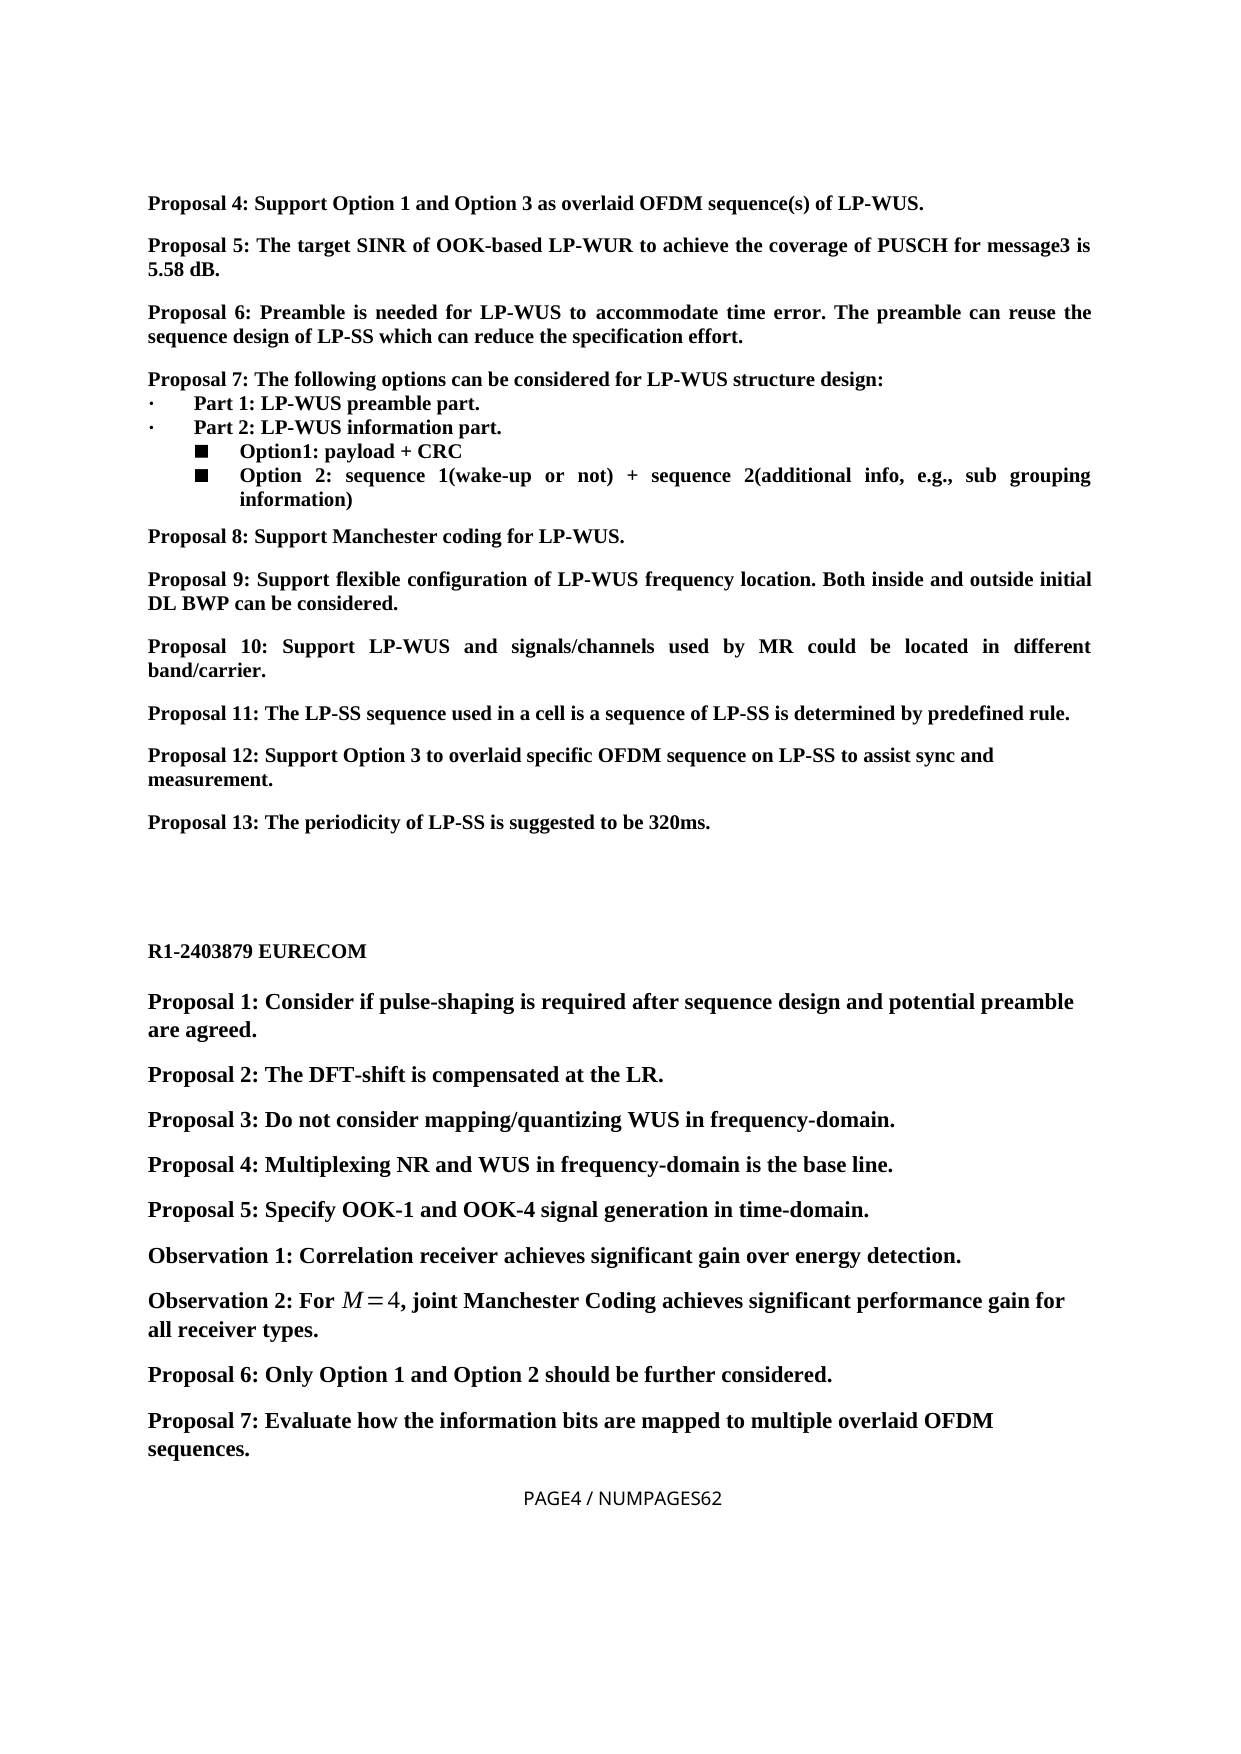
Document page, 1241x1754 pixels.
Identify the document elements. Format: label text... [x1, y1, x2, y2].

text Proposal 4: Multiplexing NR and WUS in frequency-domain is the base line. [148, 1151, 1092, 1178]
text Proposal 5: The target SINR of OOK-based LP-WUR to achieve the coverage of PUSCH for message3 is 5.58 dB. [148, 233, 1092, 281]
text Proposal 6: Only Option 1 and Option 2 should be further considered. [148, 1362, 1092, 1388]
text Proposal 5: Specify OOK-1 and OOK-4 signal generation in time-domain. [148, 1197, 1092, 1223]
text Proposal 7: Evaluate how the information bits are mapped to multiple overlaid OFDM sequences. [148, 1407, 1092, 1461]
list Part 1: LP-WUS preamble part. [148, 391, 1092, 415]
text Proposal 2: The DFT-shift is compensated at the LR. [148, 1061, 1092, 1088]
text Proposal 6: Preamble is needed for LP-WUS to accommodate time error. The preamble can reuse the sequence design of LP-SS which can reduce the specification effort. [148, 300, 1092, 348]
text R1-2403879 EURECOM [148, 939, 1092, 963]
text Proposal 10: Support LP-WUS and signals/channels used by MR could be located in different band/carrier. [148, 634, 1092, 682]
text Observation 1: Correlation receiver achieves significant gain over energy detection. [148, 1242, 1092, 1268]
list Part 2: LP-WUS information part. [148, 415, 1092, 439]
text Proposal 9: Support flexible configuration of LP-WUS frequency location. Both inside and outside initial DL BWP can be considered. [148, 567, 1092, 615]
list Option 2: sequence 1(wake-up or not) + sequence 2(additional info, e.g., sub grouping information) [193, 463, 1092, 511]
text Proposal 8: Support Manchester coding for LP-WUS. [148, 524, 1092, 548]
text Proposal 4: Support Option 1 and Option 3 as overlaid OFDM sequence(s) of LP-WUS. [148, 191, 1092, 214]
text Proposal 12: Support Option 3 to overlaid specific OFDM sequence on LP-SS to assist sync and measurement. [148, 743, 1092, 791]
text Observation 2: For , joint Manchester Coding achieves significant performance gain for all receiver types. [148, 1287, 1092, 1343]
text Proposal 13: The periodicity of LP-SS is suggested to be 320ms. [148, 810, 1092, 834]
text Proposal 7: The following options can be considered for LP-WUS structure design: [148, 367, 1092, 391]
text Proposal 11: The LP-SS sequence used in a cell is a sequence of LP-SS is determined by predefined rule. [148, 701, 1092, 724]
text Proposal 1: Consider if pulse-shaping is required after sequence design and potential preamble are agreed. [148, 988, 1092, 1042]
text Proposal 3: Do not consider mapping/quantizing WUS in frequency-domain. [148, 1106, 1092, 1133]
list Option1: payload + CRC [193, 439, 1092, 463]
